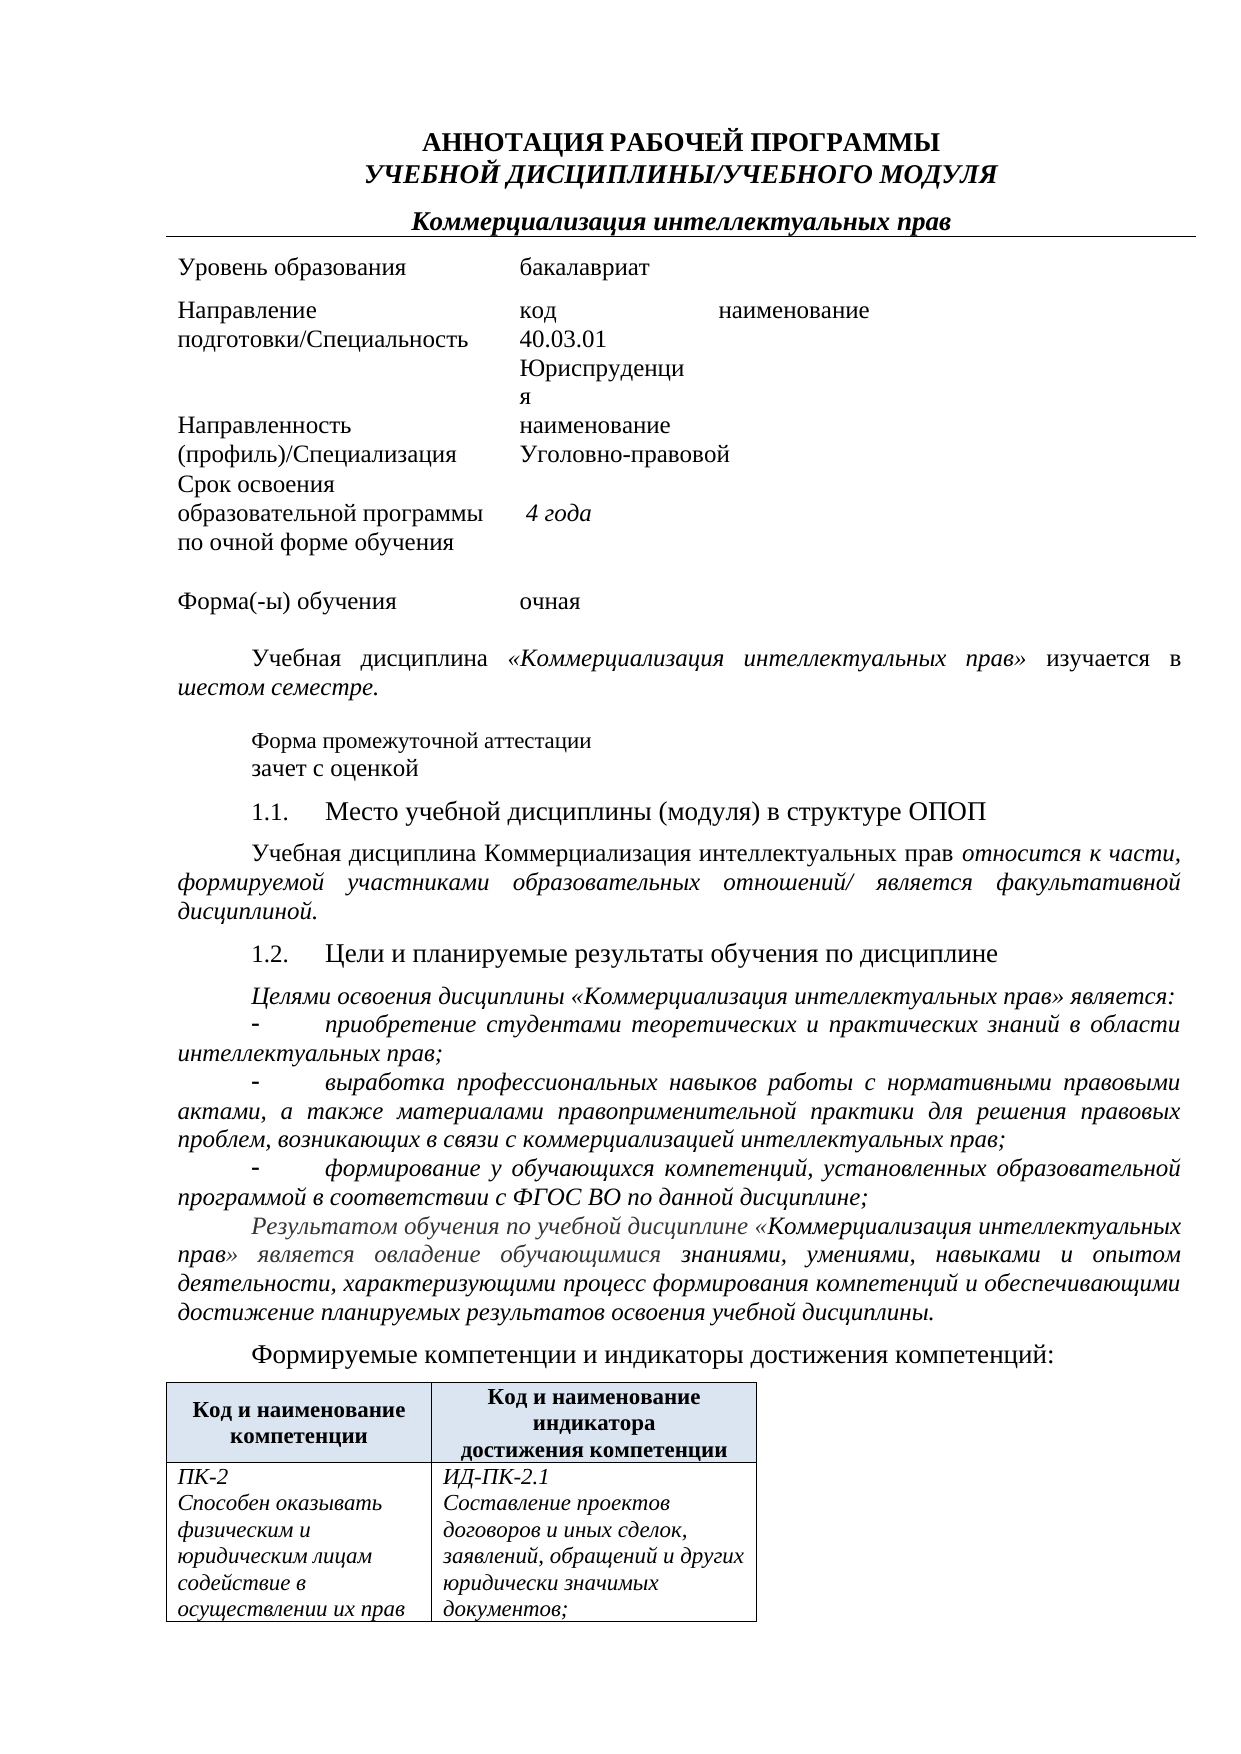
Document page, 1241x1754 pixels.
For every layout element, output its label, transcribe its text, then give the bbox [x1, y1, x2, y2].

table_cell Срок освоения образовательной программы по очной форме обучения [166, 469, 508, 556]
table_cell Направленность (профиль)/Специализация [166, 410, 508, 469]
table_cell Форма(-ы) обучения [166, 556, 508, 614]
table_cell код 40.03.01 Юриспруденция [508, 295, 707, 410]
table_cell Коммерциализация интеллектуальных прав [166, 189, 1196, 236]
table_cell наименование [707, 295, 1196, 410]
subtitle Место учебной дисциплины (модуля) в структуре ОПОП [251, 795, 1181, 826]
list приобретение студентами теоретических и практических знаний в области интеллектуальных прав; [177, 1009, 1181, 1067]
table_cell Направление подготовки/Специальность [166, 295, 508, 410]
table_cell 4 года [508, 469, 1196, 556]
table_cell бакалавриат [508, 237, 1196, 295]
list зачет с оценкой [177, 753, 1181, 782]
table_header Код и наименование компетенции [167, 1383, 431, 1462]
subtitle Формируемые компетенции и индикаторы достижения компетенций: [251, 1338, 1181, 1369]
table_header Код и наименование индикатора достижения компетенции [432, 1383, 756, 1462]
list Результатом обучения по учебной дисциплине «Коммерциализация интеллектуальных прав» является овладение обучающимися знаниями, умениями, навыками и опытом деятельности, характеризующими процесс формирования компетенций и обеспечивающими достижение планируемых результатов освоения учебной дисциплины. [177, 1211, 1181, 1326]
subtitle Цели и планируемые результаты обучения по дисциплине [251, 937, 1181, 968]
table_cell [167, 1463, 431, 1621]
table_cell Уровень образования [166, 237, 508, 295]
list Целями освоения дисциплины «Коммерциализация интеллектуальных прав» является: [177, 981, 1181, 1009]
list формирование у обучающихся компетенций, установленных образовательной программой в соответствии с ФГОС ВО по данной дисциплине; [177, 1153, 1181, 1211]
list выработка профессиональных навыков работы с нормативными правовыми актами, а также материалами правоприменительной практики для решения правовых проблем, возникающих в связи с коммерциализацией интеллектуальных прав; [177, 1067, 1181, 1153]
list Учебная дисциплина «Коммерциализация интеллектуальных прав» изучается в шестом семестре. [177, 643, 1181, 701]
list Форма промежуточной аттестации [177, 727, 1181, 753]
list Учебная дисциплина Коммерциализация интеллектуальных прав относится к части, формируемой участниками образовательных отношений/ является факультативной дисциплиной. [177, 838, 1181, 925]
table_cell ИД-ПК-2.1 Составление проектов договоров и иных сделок, заявлений, обращений и других юридически значимых документов; [432, 1463, 756, 1621]
table_cell очная [508, 556, 1196, 614]
table_cell наименование Уголовно-правовой [508, 410, 1196, 469]
table_header АННОТАЦИЯ РАБОЧЕЙ ПРОГРАММЫ УЧЕБНОЙ ДИСЦИПЛИНЫ/УЧЕБНОГО МОДУЛЯ [166, 127, 1196, 189]
